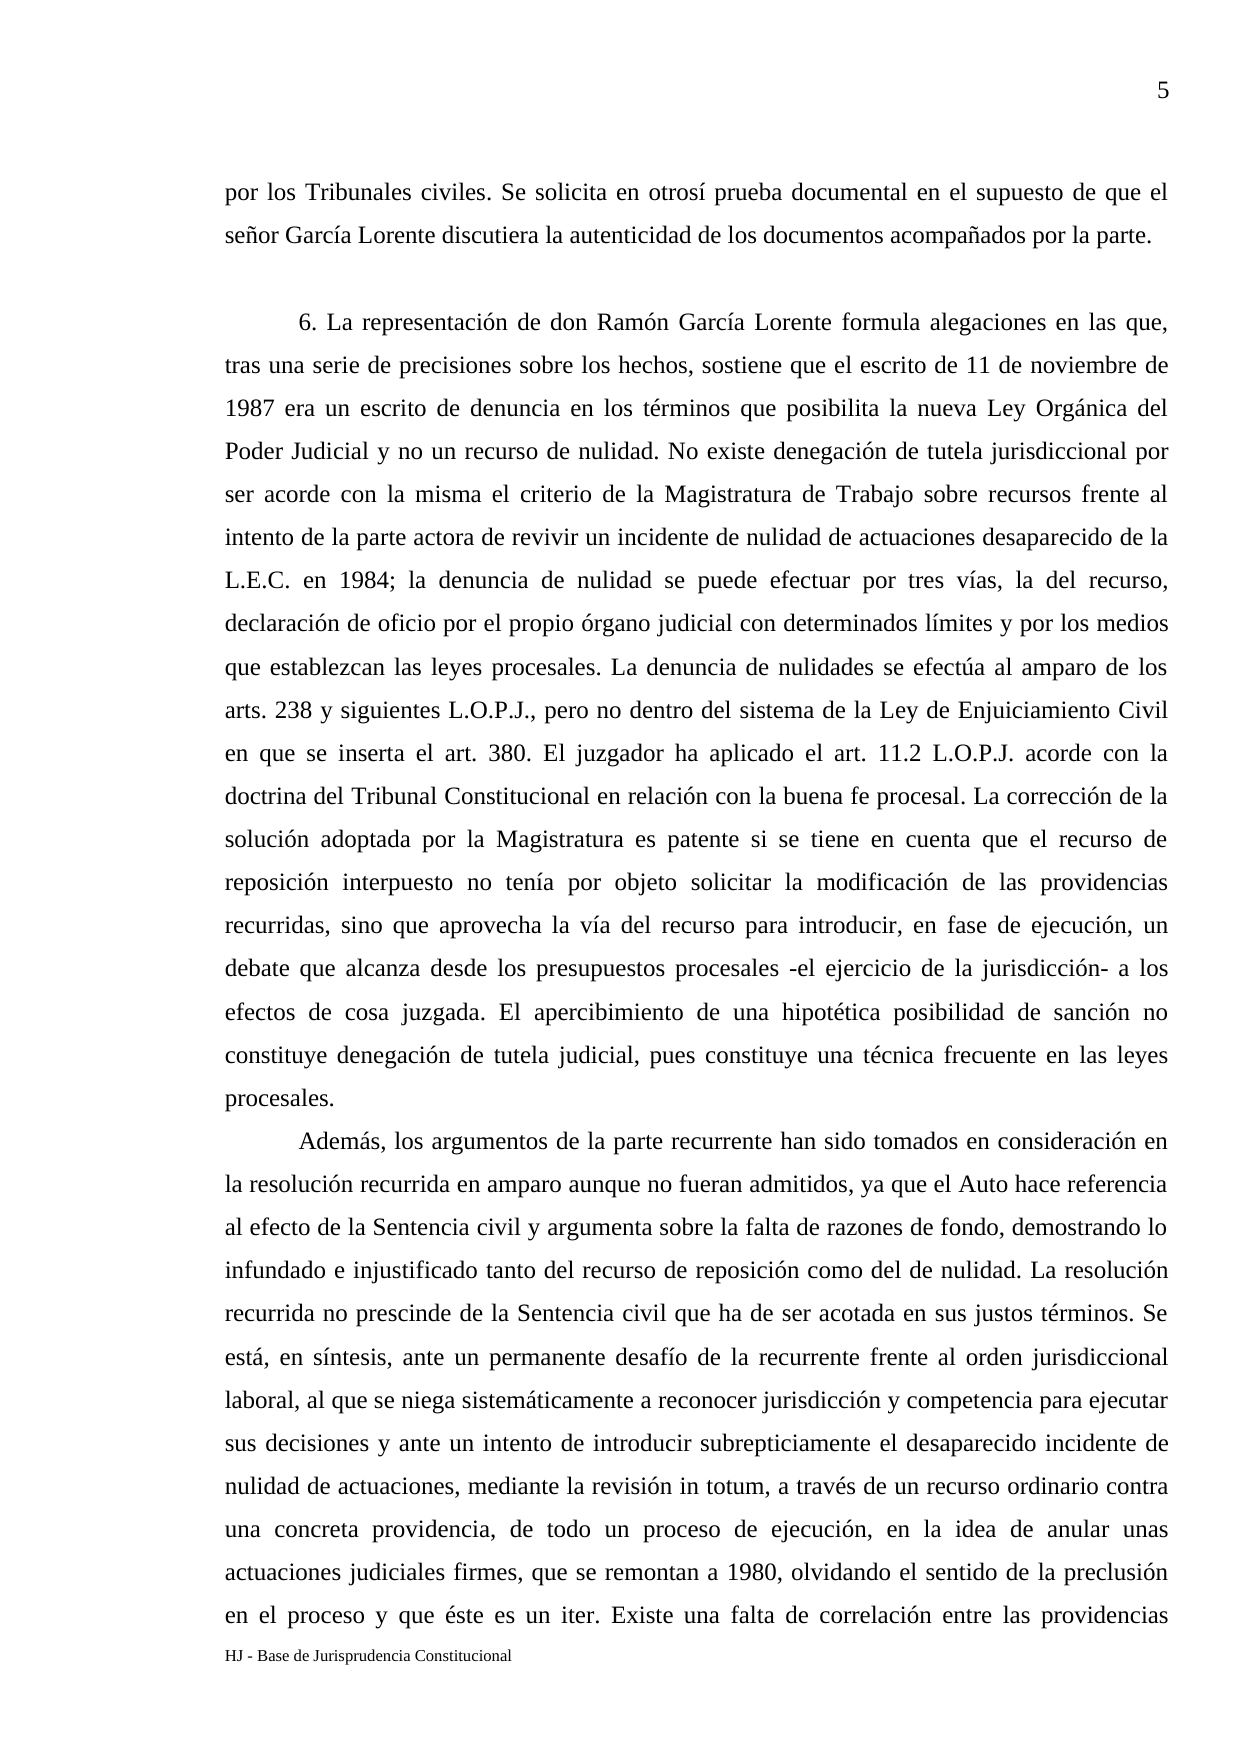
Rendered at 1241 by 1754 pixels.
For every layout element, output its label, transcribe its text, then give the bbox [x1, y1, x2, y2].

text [224, 1126, 1169, 1629]
text 6. La representación de don Ramón García Lorente formula alegaciones en las que, tras una serie de precisiones sobre los hechos, sostiene que el escrito de 11 de noviembre de 1987 era un escrito de denuncia en los términos que posibilita la nueva Ley Orgánica del Poder Judicial y no un recurso de nulidad. No existe denegación de tutela jurisdiccional por ser acorde con la misma el criterio de la Magistratura de Trabajo sobre recursos frente al intento de la parte actora de revivir un incidente de nulidad de actuaciones desaparecido de la L.E.C. en 1984; la denuncia de nulidad se puede efectuar por tres vías, la del recurso, declaración de oficio por el propio órgano judicial con determinados límites y por los medios que establezcan las leyes procesales. La denuncia de nulidades se efectúa al amparo de los arts. 238 y siguientes L.O.P.J., pero no dentro del sistema de la Ley de Enjuiciamiento Civil en que se inserta el art. 380. El juzgador ha aplicado el art. 11.2 L.O.P.J. acorde con la doctrina del Tribunal Constitucional en relación con la buena fe procesal. La corrección de la solución adoptada por la Magistratura es patente si se tiene en cuenta que el recurso de reposición interpuesto no tenía por objeto solicitar la modificación de las providencias recurridas, sino que aprovecha la vía del recurso para introducir, en fase de ejecución, un debate que alcanza desde los presupuestos procesales -el ejercicio de la jurisdicción- a los efectos de cosa juzgada. El apercibimiento de una hipotética posibilidad de sanción no constituye denegación de tutela judicial, pues constituye una técnica frecuente en las leyes procesales. [224, 307, 1169, 1112]
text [224, 177, 1169, 249]
